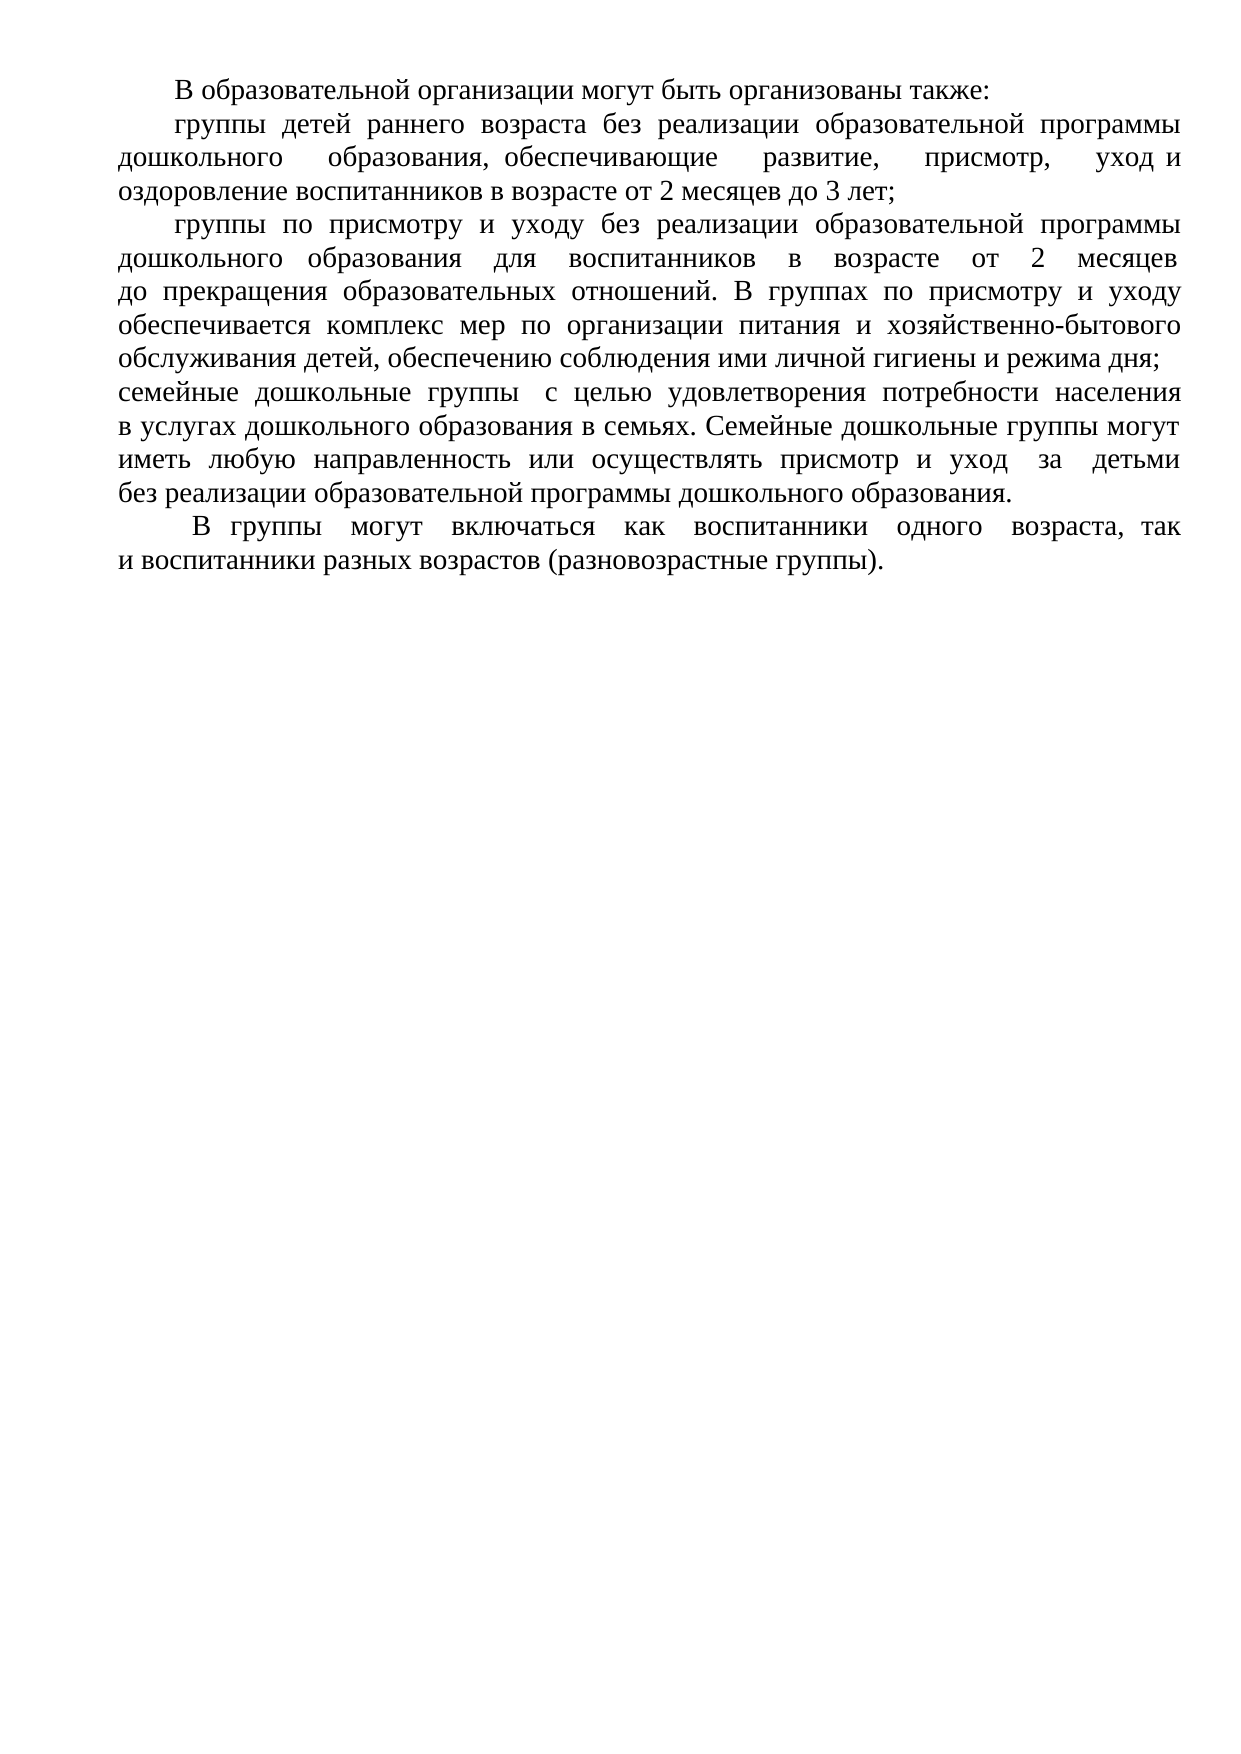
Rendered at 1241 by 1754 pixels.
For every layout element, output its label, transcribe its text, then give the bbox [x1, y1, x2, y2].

text семейные дошкольные группы с целью удовлетворения потребности населения в услугах дошкольного образования в семьях. Семейные дошкольные группы могут иметь любую направленность или осуществлять присмотр и уход за детьми без реализации образовательной программы дошкольного образования. [118, 374, 1181, 508]
text В группы могут включаться как воспитанники одного возраста, так и воспитанники разных возрастов (разновозрастные группы). [118, 508, 1181, 575]
text группы по присмотру и уходу без реализации образовательной программы дошкольного образования для воспитанников в возрасте от 2 месяцев до прекращения образовательных отношений. В группах по присмотру и уходу обеспечивается комплекс мер по организации питания и хозяйственно-бытового обслуживания детей, обеспечению соблюдения ими личной гигиены и режима дня; [118, 206, 1182, 374]
text В образовательной организации могут быть организованы также: [174, 72, 1240, 106]
text группы детей раннего возраста без реализации образовательной программы дошкольного образования, обеспечивающие развитие, присмотр, уход и оздоровление воспитанников в возрасте от 2 месяцев до 3 лет; [118, 106, 1181, 206]
